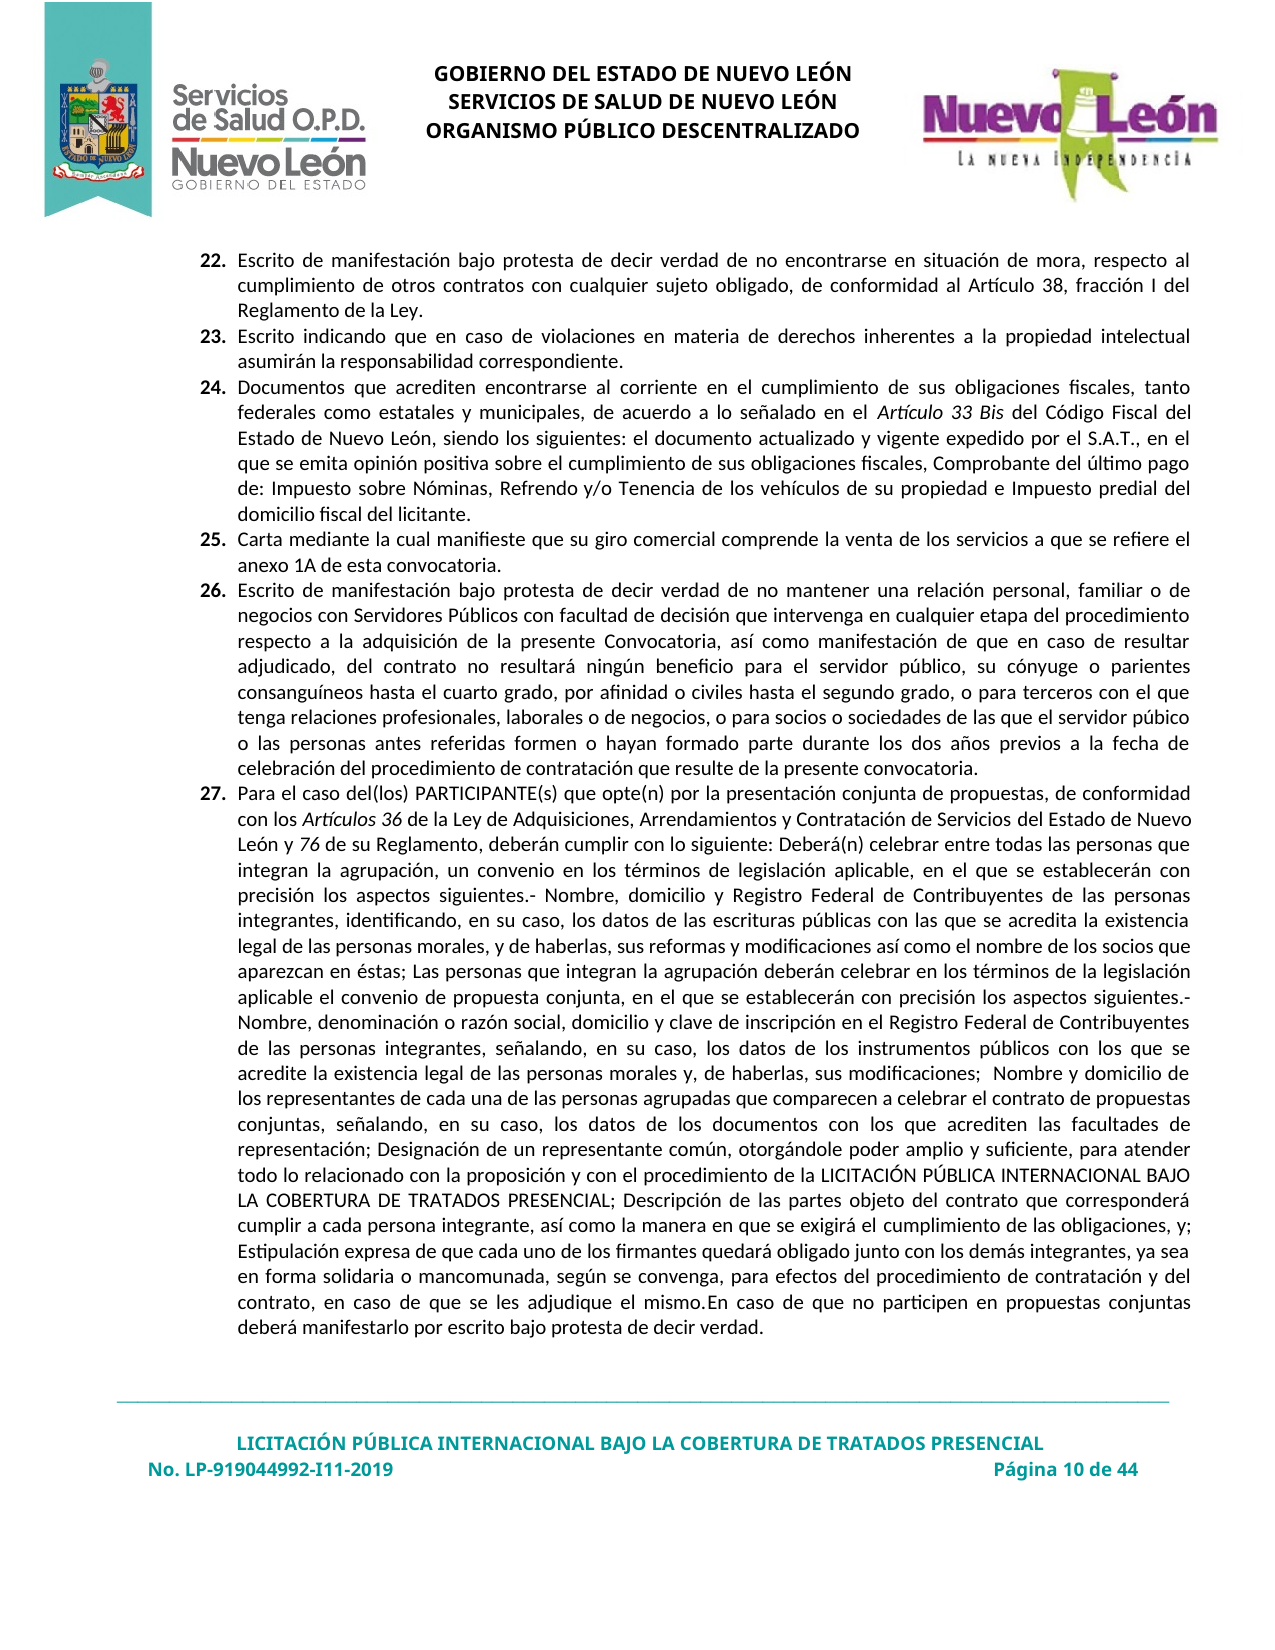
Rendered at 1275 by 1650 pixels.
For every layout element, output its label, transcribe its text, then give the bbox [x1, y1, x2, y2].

list Escrito indicando que en caso de violaciones en materia de derechos inherentes a la propiedad intelectual asumirán la responsabilidad correspondiente. [200, 323, 1192, 374]
picture [15, 2, 1249, 229]
list Carta mediante la cual manifieste que su giro comercial comprende la venta de los servicios a que se refiere el anexo 1A de esta convocatoria. [200, 526, 1192, 577]
list Para el caso del(los) PARTICIPANTE(s) que opte(n) por la presentación conjunta de propuestas, de conformidad con los Artículos 36 de la Ley de Adquisiciones, Arrendamientos y Contratación de Servicios del Estado de Nuevo León y 76 de su Reglamento, deberán cumplir con lo siguiente: Deberá(n) celebrar entre todas las personas que integran la agrupación, un convenio en los términos de legislación aplicable, en el que se establecerán con precisión los aspectos siguientes.- Nombre, domicilio y Registro Federal de Contribuyentes de las personas integrantes, identificando, en su caso, los datos de las escrituras públicas con las que se acredita la existencia legal de las personas morales, y de haberlas, sus reformas y modificaciones así como el nombre de los socios que aparezcan en éstas; Las personas que integran la agrupación deberán celebrar en los términos de la legislación aplicable el convenio de propuesta conjunta, en el que se establecerán con precisión los aspectos siguientes.- Nombre, denominación o razón social, domicilio y clave de inscripción en el Registro Federal de Contribuyentes de las personas integrantes, señalando, en su caso, los datos de los instrumentos públicos con los que se acredite la existencia legal de las personas morales y, de haberlas, sus modificaciones; Nombre y domicilio de los representantes de cada una de las personas agrupadas que comparecen a celebrar el contrato de propuestas conjuntas, señalando, en su caso, los datos de los documentos con los que acrediten las facultades de representación; Designación de un representante común, otorgándole poder amplio y suficiente, para atender todo lo relacionado con la proposición y con el procedimiento de la LICITACIÓN PÚBLICA INTERNACIONAL BAJO LA COBERTURA DE TRATADOS PRESENCIAL; Descripción de las partes objeto del contrato que corresponderá cumplir a cada persona integrante, así como la manera en que se exigirá el cumplimiento de las obligaciones, y; Estipulación expresa de que cada uno de los firmantes quedará obligado junto con los demás integrantes, ya sea en forma solidaria o mancomunada, según se convenga, para efectos del procedimiento de contratación y del contrato, en caso de que se les adjudique el mismo.En caso de que no participen en propuestas conjuntas deberá manifestarlo por escrito bajo protesta de decir verdad. [200, 781, 1192, 1340]
list Documentos que acrediten encontrarse al corriente en el cumplimiento de sus obligaciones fiscales, tanto federales como estatales y municipales, de acuerdo a lo señalado en el Artículo 33 Bis del Código Fiscal del Estado de Nuevo León, siendo los siguientes: el documento actualizado y vigente expedido por el S.A.T., en el que se emita opinión positiva sobre el cumplimiento de sus obligaciones fiscales, Comprobante del último pago de: Impuesto sobre Nóminas, Refrendo y/o Tenencia de los vehículos de su propiedad e Impuesto predial del domicilio fiscal del licitante. [200, 374, 1192, 526]
list Escrito de manifestación bajo protesta de decir verdad de no mantener una relación personal, familiar o de negocios con Servidores Públicos con facultad de decisión que intervenga en cualquier etapa del procedimiento respecto a la adquisición de la presente Convocatoria, así como manifestación de que en caso de resultar adjudicado, del contrato no resultará ningún beneficio para el servidor público, su cónyuge o parientes consanguíneos hasta el cuarto grado, por afinidad o civiles hasta el segundo grado, o para terceros con el que tenga relaciones profesionales, laborales o de negocios, o para socios o sociedades de las que el servidor púbico o las personas antes referidas formen o hayan formado parte durante los dos años previos a la fecha de celebración del procedimiento de contratación que resulte de la presente convocatoria. [200, 577, 1192, 781]
list Escrito de manifestación bajo protesta de decir verdad de no encontrarse en situación de mora, respecto al cumplimiento de otros contratos con cualquier sujeto obligado, de conformidad al Artículo 38, fracción I del Reglamento de la Ley. [200, 247, 1192, 323]
